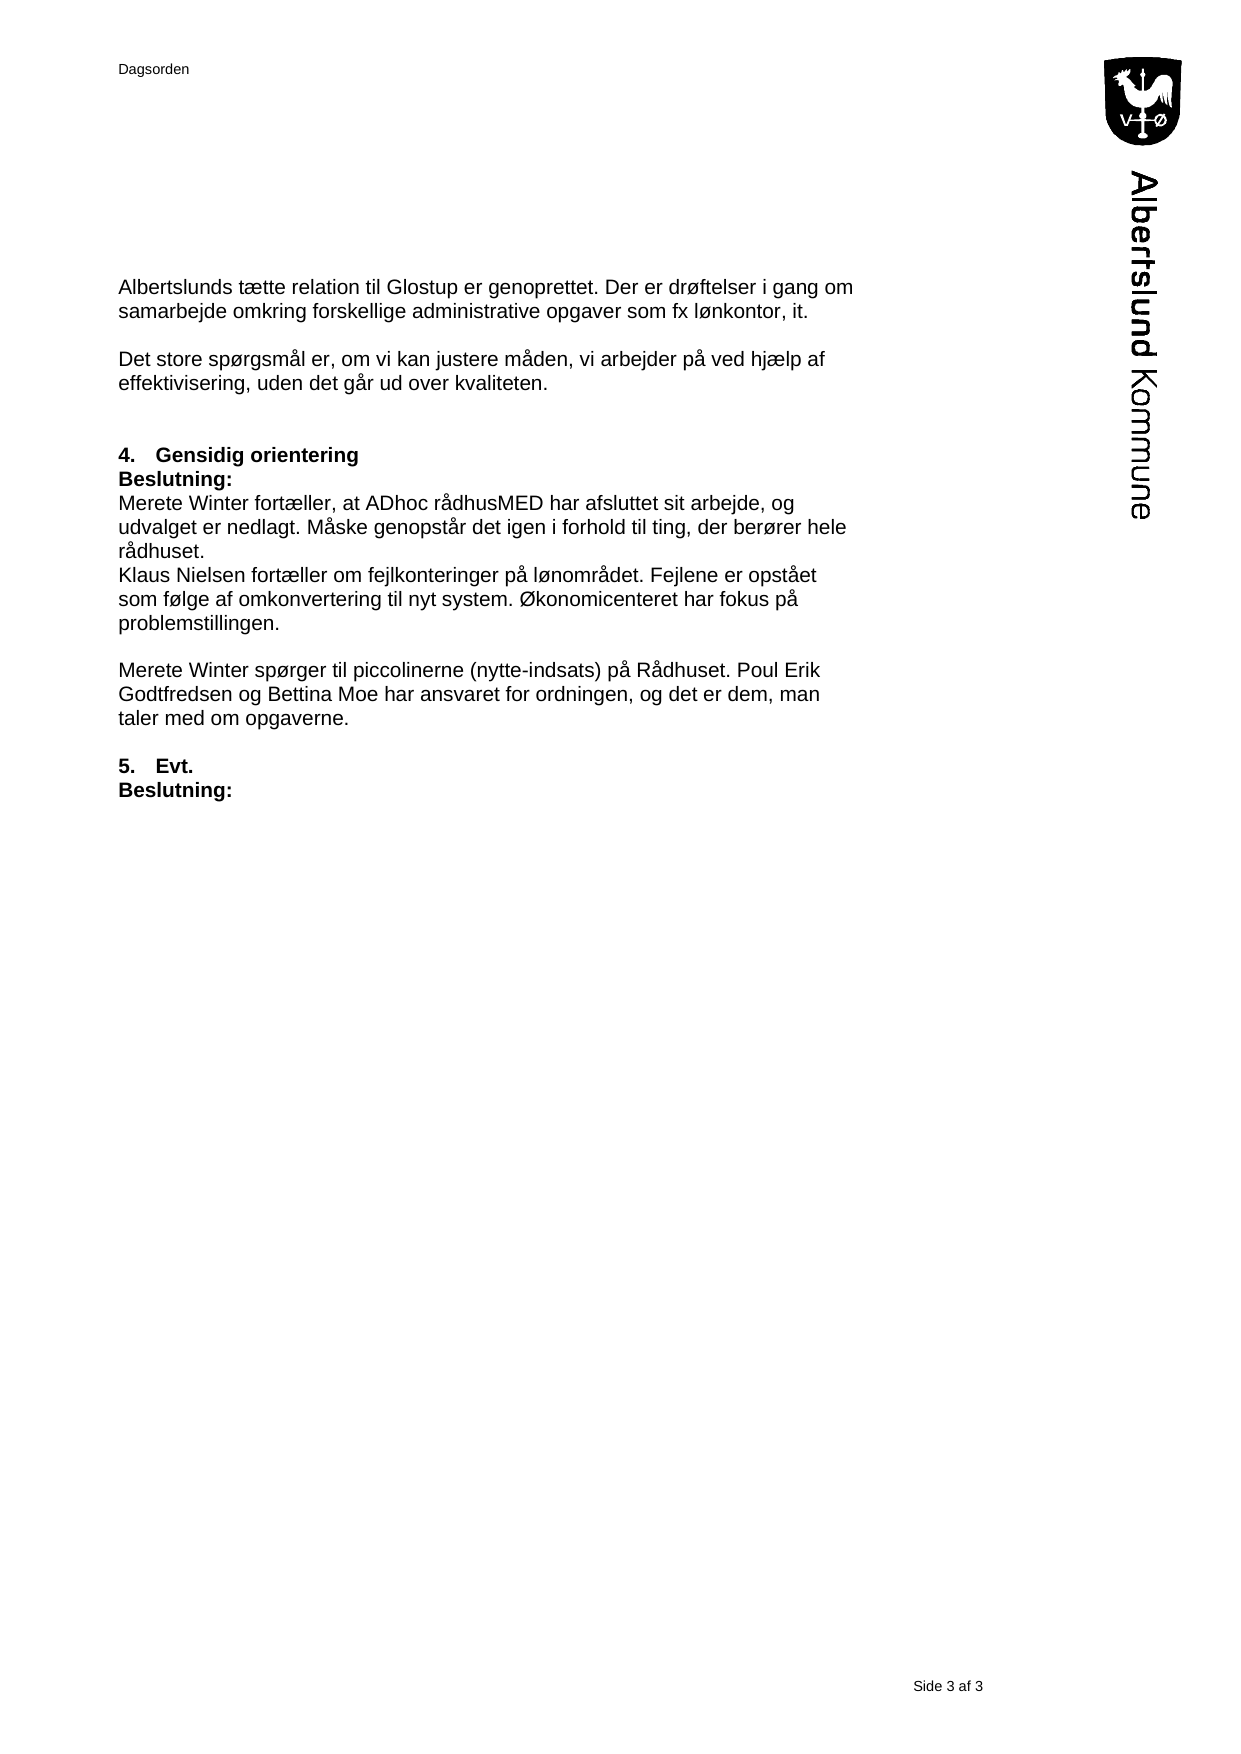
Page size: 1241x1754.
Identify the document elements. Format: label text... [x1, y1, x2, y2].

subtitle Gensidig orientering [118, 443, 856, 467]
text Beslutning: [118, 778, 856, 802]
text Merete Winter fortæller, at ADhoc rådhusMED har afsluttet sit arbejde, og udvalget er nedlagt. Måske genopstår det igen i forhold til ting, der berører hele rådhuset. [118, 491, 856, 562]
text Albertslunds tætte relation til Glostup er genoprettet. Der er drøftelser i gang om samarbejde omkring forskellige administrative opgaver som fx lønkontor, it. [118, 275, 856, 323]
text Det store spørgsmål er, om vi kan justere måden, vi arbejder på ved hjælp af effektivisering, uden det går ud over kvaliteten. [118, 347, 856, 395]
text Beslutning: [118, 467, 856, 491]
subtitle Evt. [118, 754, 856, 778]
text Merete Winter spørger til piccolinerne (nytte-indsats) på Rådhuset. Poul Erik Godtfredsen og Bettina Moe har ansvaret for ordningen, og det er dem, man taler med om opgaverne. [118, 658, 856, 730]
text Klaus Nielsen fortæller om fejlkonteringer på lønområdet. Fejlene er opstået som følge af omkonvertering til nyt system. Økonomicenteret har fokus på problemstillingen. [118, 562, 856, 634]
